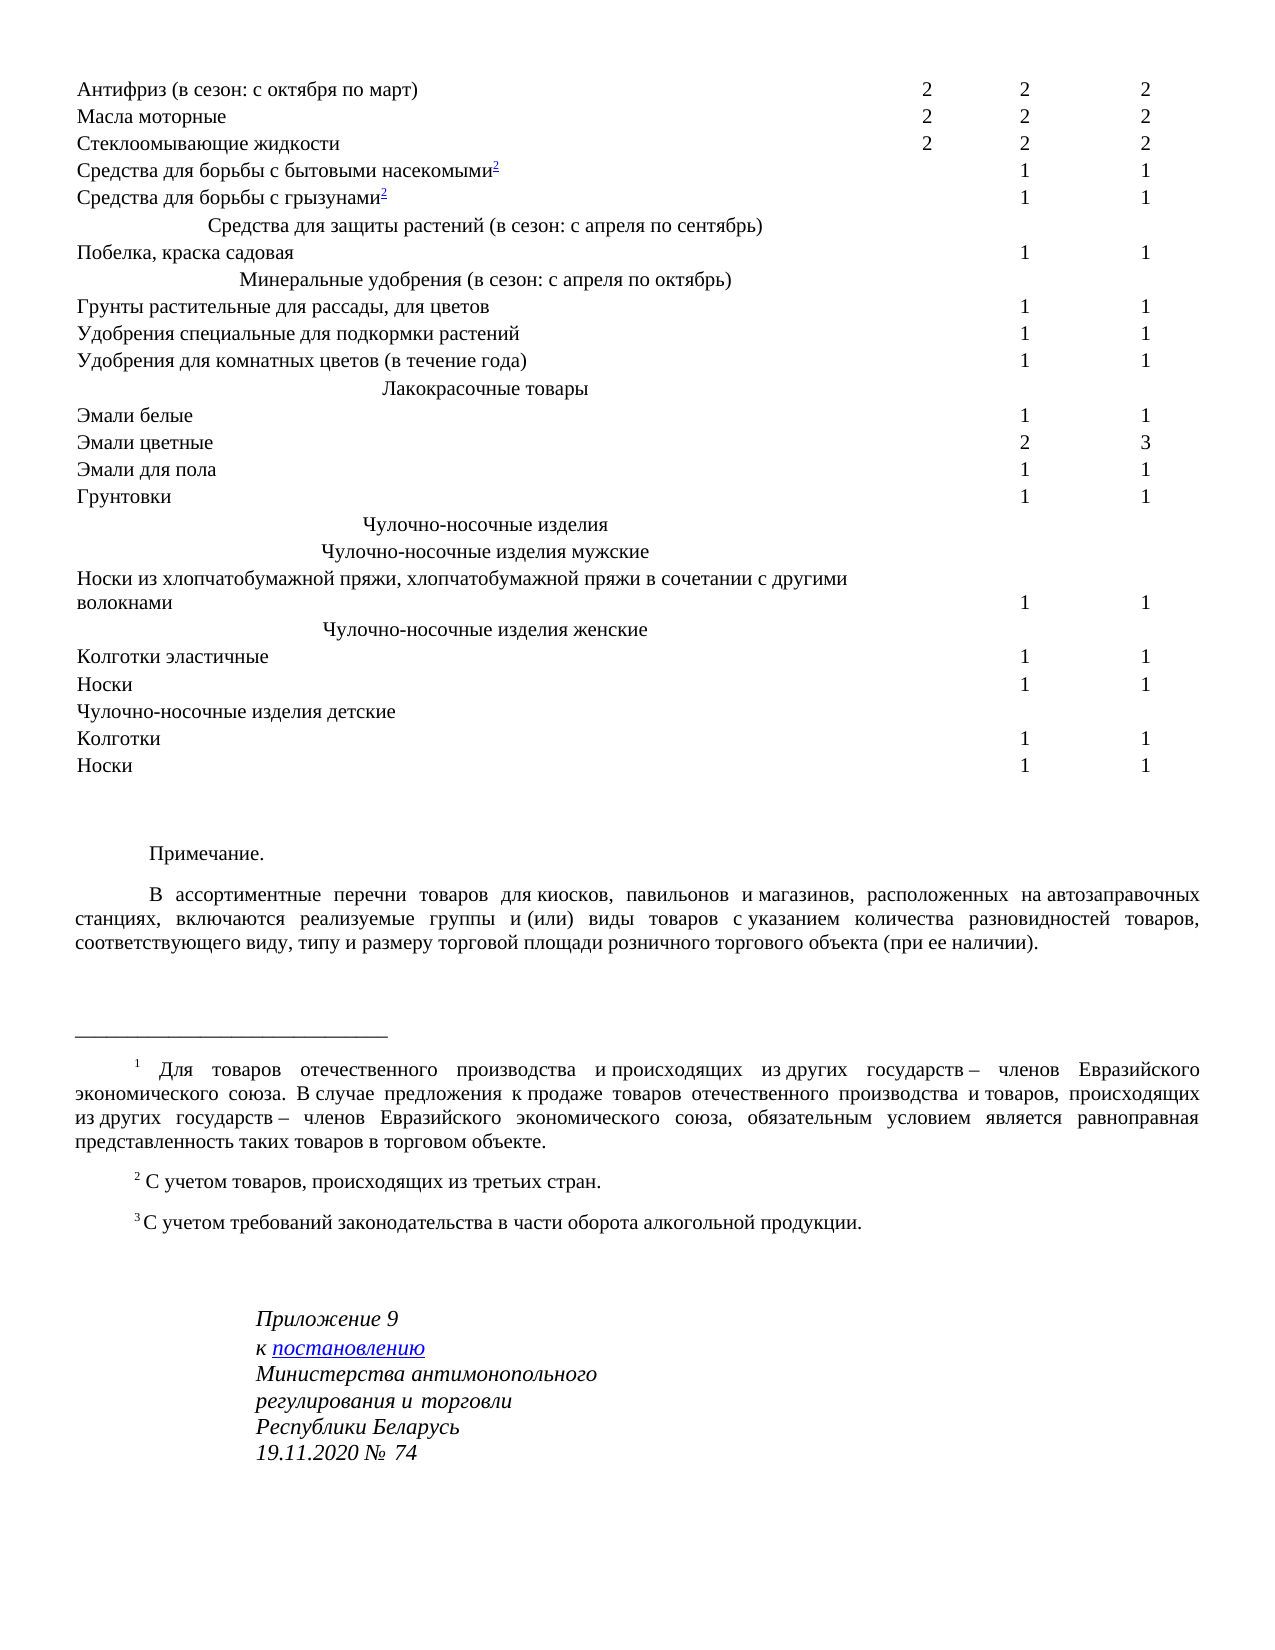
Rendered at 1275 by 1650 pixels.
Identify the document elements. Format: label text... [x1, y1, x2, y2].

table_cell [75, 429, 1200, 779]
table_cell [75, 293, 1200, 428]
text 3 С учетом требований законодательства в части оборота алкогольной продукции. [75, 1210, 1200, 1234]
text Примечание. [75, 841, 1200, 865]
text 1 Для товаров отечественного производства и происходящих из других государств – членов Евразийского экономического союза. В случае предложения к продаже товаров отечественного производства и товаров, происходящих из других государств – членов Евразийского экономического союза, обязательным условием является равноправная представленность таких товаров в торговом объекте. [75, 1057, 1200, 1153]
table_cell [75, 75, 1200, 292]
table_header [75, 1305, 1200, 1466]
text ______________________________ [75, 1016, 1200, 1040]
text В ассортиментные перечни товаров для киосков, павильонов и магазинов, расположенных на автозаправочных станциях, включаются реализуемые группы и (или) виды товаров с указанием количества разновидностей товаров, соответствующего виду, типу и размеру торговой площади розничного торгового объекта (при ее наличии). [75, 882, 1200, 954]
text 2 С учетом товаров, происходящих из третьих стран. [75, 1169, 1200, 1193]
